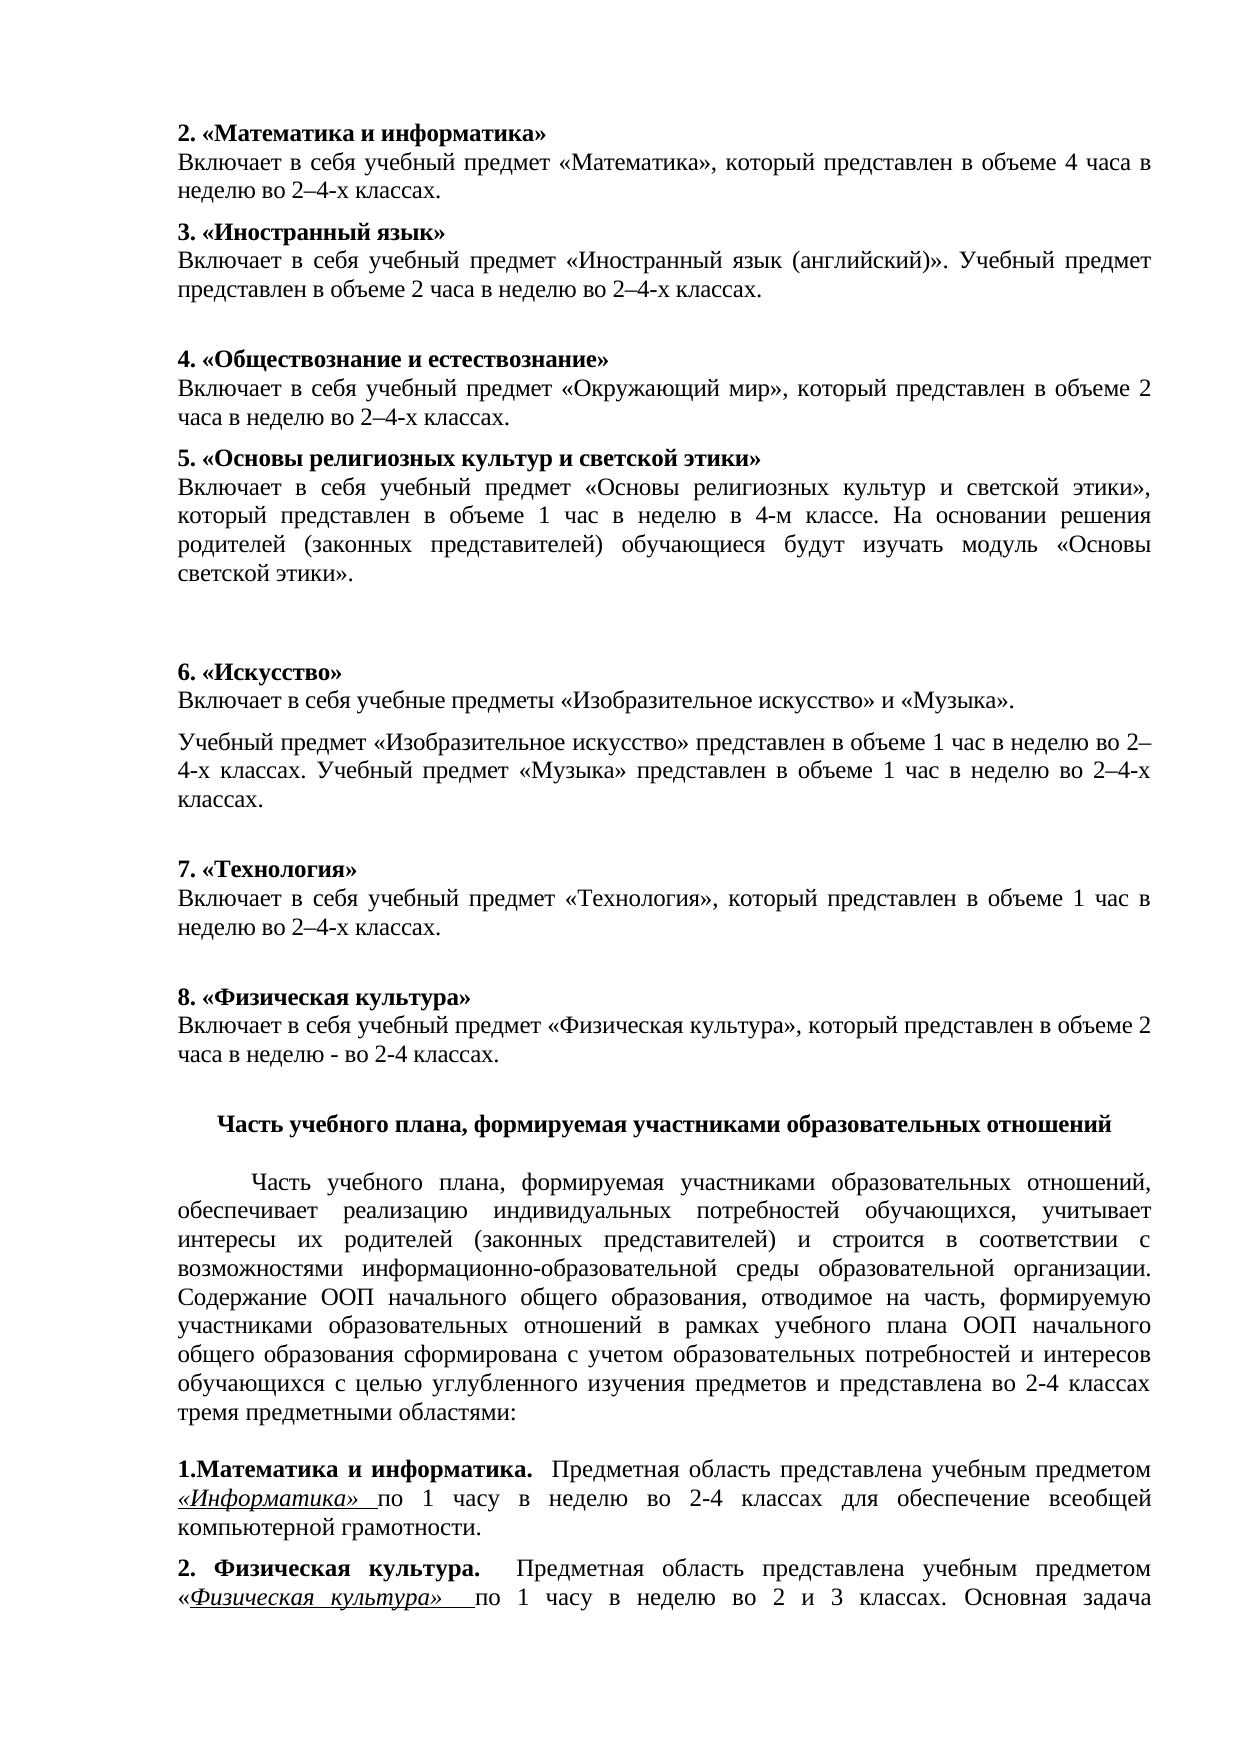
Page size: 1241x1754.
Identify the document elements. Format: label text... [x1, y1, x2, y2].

text Включает в себя учебные предметы «Изобразительное искусство» и «Музыка». [177, 686, 1152, 714]
text 6. «Искусство» [177, 657, 1152, 686]
text Часть учебного плана, формируемая участниками образовательных отношений, обеспечивает реализацию индивидуальных потребностей обучающихся, учитывает интересы их родителей (законных представителей) и строится в соответствии с возможностями информационно-образовательной среды образовательной организации. Содержание ООП начального общего образования, отводимое на часть, формируемую участниками образовательных отношений в рамках учебного плана ООП начального общего образования сформирована с учетом образовательных потребностей и интересов обучающихся с целью углубленного изучения предметов и представлена во 2-4 классах тремя предметными областями: [177, 1167, 1152, 1426]
text 4. «Обществознание и естествознание» [177, 344, 1152, 373]
text Включает в себя учебный предмет «Физическая культура», который представлен в объеме 2 часа в неделю - во 2-4 классах. [177, 1011, 1152, 1068]
text 2. «Математика и информатика» [177, 118, 1152, 147]
text Включает в себя учебный предмет «Технология», который представлен в объеме 1 час в неделю во 2–4-х классах. [177, 883, 1152, 941]
text Включает в себя учебный предмет «Основы религиозных культур и светской этики», который представлен в объеме 1 час в неделю в 4-м классе. На основании решения родителей (законных представителей) обучающиеся будут изучать модуль «Основы светской этики». [177, 472, 1152, 587]
text Учебный предмет «Изобразительное искусство» представлен в объеме 1 час в неделю во 2–4-х классах. Учебный предмет «Музыка» представлен в объеме 1 час в неделю во 2–4-х классах. [177, 727, 1152, 813]
text Часть учебного плана, формируемая участниками образовательных отношений [177, 1109, 1152, 1138]
text 5. «Основы религиозных культур и светской этики» [177, 443, 1152, 472]
text 3. «Иностранный язык» [177, 217, 1152, 246]
text Включает в себя учебный предмет «Окружающий мир», который представлен в объеме 2 часа в неделю во 2–4-х классах. [177, 373, 1152, 431]
text 8. «Физическая культура» [177, 982, 1152, 1011]
text 1.Математика и информатика. Предметная область представлена учебным предметом «Информатика» по 1 часу в неделю во 2-4 классах для обеспечение всеобщей компьютерной грамотности. [177, 1454, 1152, 1541]
text Включает в себя учебный предмет «Иностранный язык (английский)». Учебный предмет представлен в объеме 2 часа в неделю во 2–4-х классах. [177, 246, 1152, 303]
text Включает в себя учебный предмет «Математика», который представлен в объеме 4 часа в неделю во 2–4-х классах. [177, 147, 1152, 204]
text 7. «Технология» [177, 854, 1152, 883]
